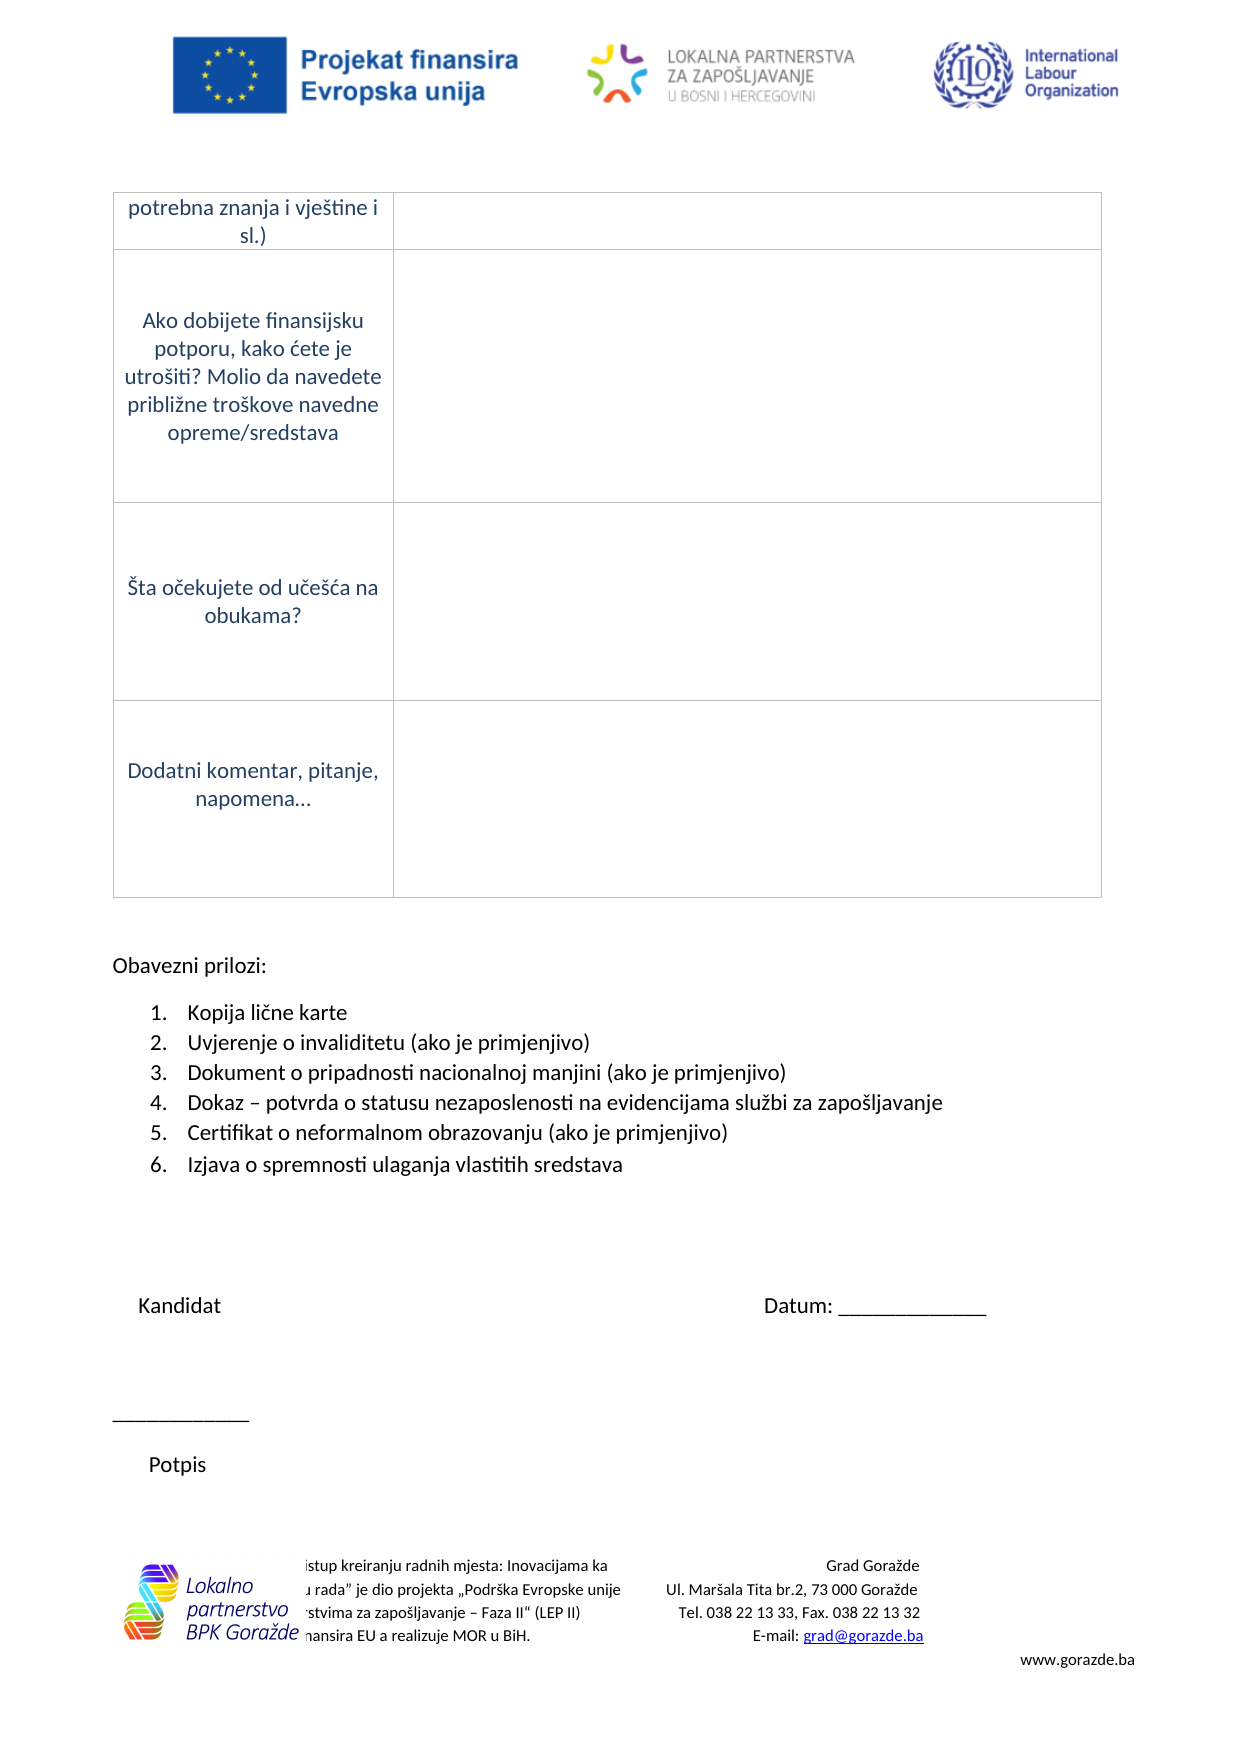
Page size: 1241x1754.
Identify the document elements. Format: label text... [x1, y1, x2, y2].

list Certifikat o neformalnom obrazovanju (ako je primjenjivo) [150, 1118, 1137, 1146]
list Dokaz – potvrda o statusu nezaposlenosti na evidencijama službi za zapošljavanje [150, 1088, 1137, 1116]
table_cell Ako dobijete finansijsku potporu, kako ćete je utrošiti? Molio da navedete približne troškove navedne opreme/sredstava [114, 250, 393, 502]
list Uvjerenje o invaliditetu (ako je primjenjivo) [150, 1028, 1137, 1056]
table_cell [394, 503, 1101, 699]
text Obavezni prilozi: [112, 951, 1137, 979]
table_cell Što vam nedostaje za pokretanje svog biznisa? Molimo opišite (prostor, oprema, finansijsko ulaganje, potrebna znanja i vještine i sl.) [114, 193, 393, 249]
table_cell [394, 193, 1101, 249]
picture [153, 20, 1147, 135]
text Potpis [112, 1450, 1137, 1478]
table_cell [394, 250, 1101, 502]
text ____________ [112, 1397, 1137, 1425]
table_cell Dodatni komentar, pitanje, napomena… [114, 701, 393, 897]
table_cell Šta očekujete od učešća na obukama? [114, 503, 393, 699]
list Kopija lične karte [150, 998, 1137, 1026]
list Dokument o pripadnosti nacionalnoj manjini (ako je primjenjivo) [150, 1058, 1137, 1086]
list Izjava o spremnosti ulaganja vlastitih sredstava [150, 1151, 1137, 1179]
table_cell [394, 701, 1101, 897]
text Kandidat Datum: _____________ [112, 1291, 1137, 1319]
picture [112, 1556, 307, 1645]
